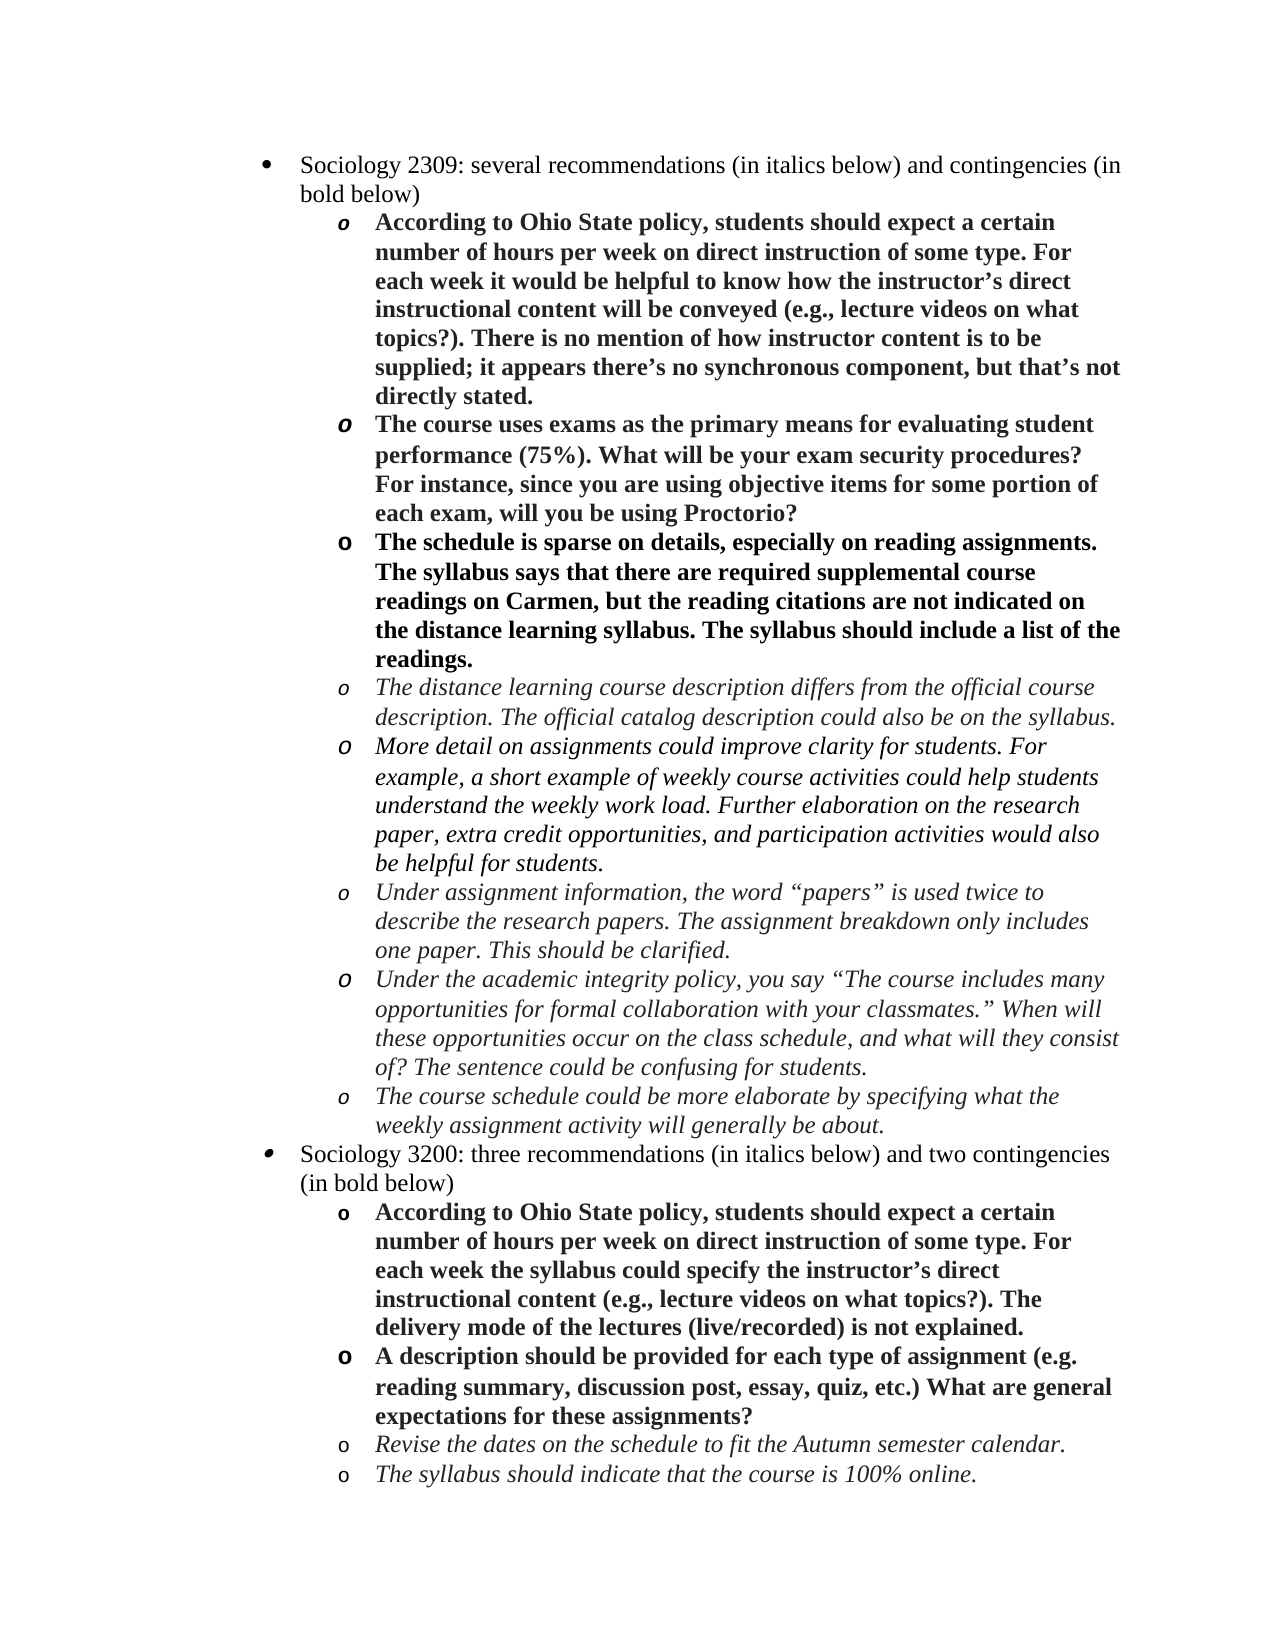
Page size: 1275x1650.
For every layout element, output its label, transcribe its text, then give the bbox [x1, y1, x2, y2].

list Sociology 2309: several recommendations (in italics below) and contingencies (in bold below) [262, 150, 1125, 207]
list Sociology 3200: three recommendations (in italics below) and two contingencies (in bold below) [262, 1139, 1125, 1197]
list More detail on assignments could improve clarity for students. For example, a short example of weekly course activities could help students understand the weekly work load. Further elaboration on the research paper, extra credit opportunities, and participation activities would also be helpful for students. [337, 731, 1125, 877]
list A description should be provided for each type of assignment (e.g. reading summary, discussion post, essay, quiz, etc.) What are general expectations for these assignments? [337, 1341, 1125, 1429]
list Under the academic integrity policy, you say “The course includes many opportunities for formal collaboration with your classmates.” When will these opportunities occur on the class schedule, and what will they consist of? The sentence could be confusing for students. [337, 964, 1125, 1081]
list The course uses exams as the primary means for evaluating student performance (75%). What will be your exam security procedures? For instance, since you are using objective items for some portion of each exam, will you be using Proctorio? [337, 409, 1125, 527]
list According to Ohio State policy, students should expect a certain number of hours per week on direct instruction of some type. For each week it would be helpful to know how the instructor’s direct instructional content will be conveyed (e.g., lecture videos on what topics?). There is no mention of how instructor content is to be supplied; it appears there’s no synchronous component, but that’s not directly stated. [337, 207, 1125, 409]
list The distance learning course description differs from the official course description. The official catalog description could also be on the syllabus. [337, 672, 1125, 731]
list The course schedule could be more elaborate by specifying what the weekly assignment activity will generally be about. [337, 1081, 1125, 1139]
list The syllabus should indicate that the course is 100% online. [337, 1459, 1125, 1489]
list Under assignment information, the word “papers” is used twice to describe the research papers. The assignment breakdown only includes one paper. This should be clarified. [337, 877, 1125, 964]
list According to Ohio State policy, students should expect a certain number of hours per week on direct instruction of some type. For each week the syllabus could specify the instructor’s direct instructional content (e.g., lecture videos on what topics?). The delivery mode of the lectures (live/recorded) is not explained. [337, 1197, 1125, 1341]
list Revise the dates on the schedule to fit the Autumn semester calendar. [337, 1429, 1125, 1459]
list The schedule is sparse on details, especially on reading assignments. The syllabus says that there are required supplemental course readings on Carmen, but the reading citations are not indicated on the distance learning syllabus. The syllabus should include a list of the readings. [337, 527, 1125, 672]
